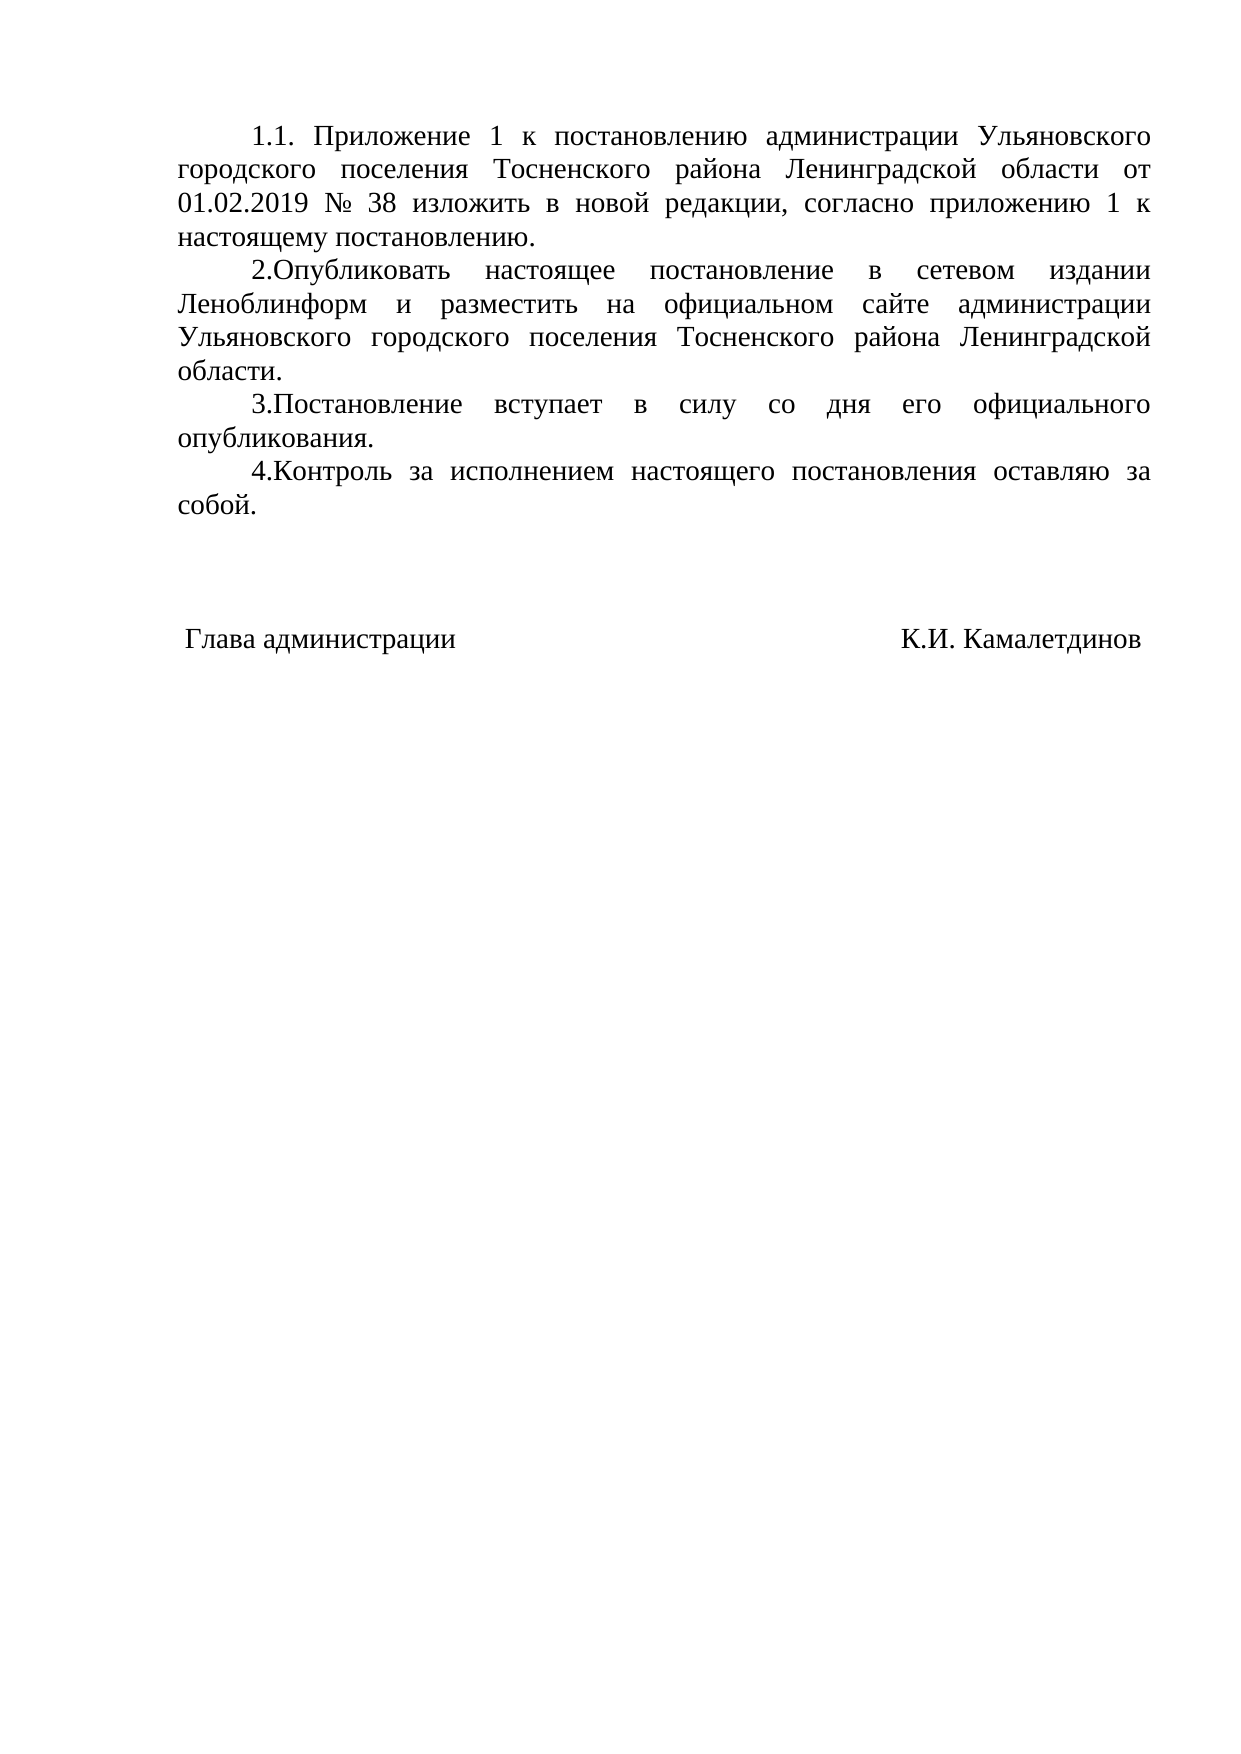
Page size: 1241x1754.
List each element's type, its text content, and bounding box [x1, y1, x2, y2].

text 1.1. Приложение 1 к постановлению администрации Ульяновского городского поселения Тосненского района Ленинградской области от 01.02.2019 № 38 изложить в новой редакции, согласно приложению 1 к настоящему постановлению. [177, 118, 1152, 252]
text 3.Постановление вступает в силу со дня его официального опубликования. [177, 386, 1152, 453]
text 2.Опубликовать настоящее постановление в сетевом издании Леноблинформ и разместить на официальном сайте администрации Ульяновского городского поселения Тосненского района Ленинградской области. [177, 252, 1152, 386]
text Глава администрации К.И. Камалетдинов [177, 621, 1152, 655]
text 4.Контроль за исполнением настоящего постановления оставляю за собой. [177, 453, 1152, 521]
